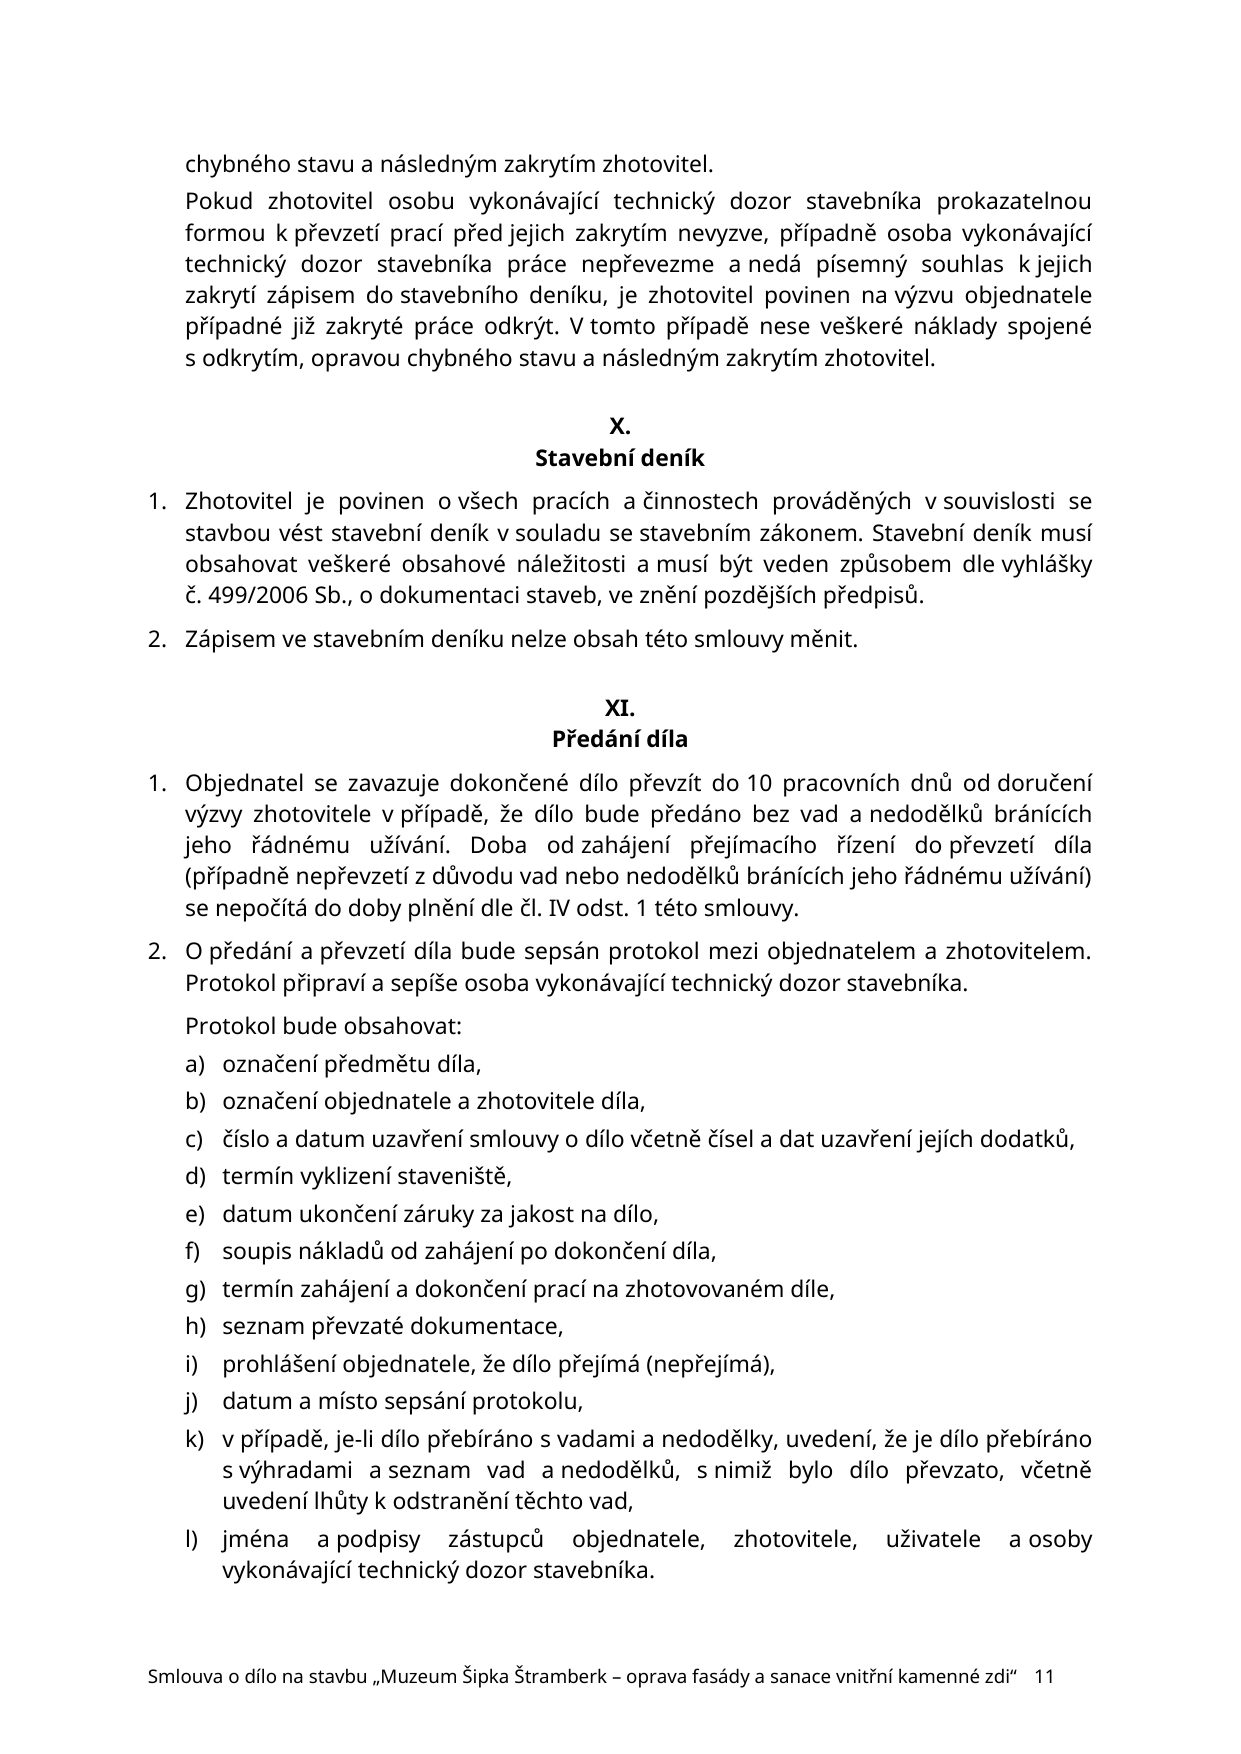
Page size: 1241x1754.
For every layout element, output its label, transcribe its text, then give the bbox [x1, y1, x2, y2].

list seznam převzaté dokumentace, [185, 1310, 1092, 1341]
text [185, 148, 1092, 179]
list termín zahájení a dokončení prací na zhotovovaném díle, [185, 1273, 1092, 1304]
text X. Stavební deník [148, 410, 1092, 473]
list soupis nákladů od zahájení po dokončení díla, [185, 1235, 1092, 1266]
list Zhotovitel je povinen o všech pracích a činnostech prováděných v souvislosti se stavbou vést stavební deník v souladu se stavebním zákonem. Stavební deník musí obsahovat veškeré obsahové náležitosti a musí být veden způsobem dle vyhlášky č. 499/2006 Sb., o dokumentaci staveb, ve znění pozdějších předpisů. [148, 485, 1092, 610]
text XI. Předání díla [148, 691, 1092, 754]
list v případě, je-li dílo přebíráno s vadami a nedodělky, uvedení, že je dílo přebíráno s výhradami a seznam vad a nedodělků, s nimiž bylo dílo převzato, včetně uvedení lhůty k odstranění těchto vad, [185, 1423, 1092, 1516]
list označení předmětu díla, [185, 1048, 1092, 1079]
text Pokud zhotovitel osobu vykonávající technický dozor stavebníka prokazatelnou formou k převzetí prací před jejich zakrytím nevyzve, případně osoba vykonávající technický dozor stavebníka práce nepřevezme a nedá písemný souhlas k jejich zakrytí zápisem do stavebního deníku, je zhotovitel povinen na výzvu objednatele případné již zakryté práce odkrýt. V tomto případě nese veškeré náklady spojené s odkrytím, opravou chybného stavu a následným zakrytím zhotovitel. [185, 185, 1092, 373]
list Zápisem ve stavebním deníku nelze obsah této smlouvy měnit. [148, 623, 1092, 654]
text Protokol bude obsahovat: [185, 1010, 1092, 1041]
list prohlášení objednatele, že dílo přejímá (nepřejímá), [185, 1348, 1092, 1379]
list Objednatel se zavazuje dokončené dílo převzít do 10 pracovních dnů od doručení výzvy zhotovitele v případě, že dílo bude předáno bez vad a nedodělků bránících jeho řádnému užívání. Doba od zahájení přejímacího řízení do převzetí díla (případně nepřevzetí z důvodu vad nebo nedodělků bránících jeho řádnému užívání) se nepočítá do doby plnění dle čl. IV odst. 1 této smlouvy. [148, 766, 1092, 923]
list termín vyklizení staveniště, [185, 1160, 1092, 1191]
list datum a místo sepsání protokolu, [185, 1385, 1092, 1416]
list číslo a datum uzavření smlouvy o dílo včetně čísel a dat uzavření jejích dodatků, [185, 1123, 1092, 1154]
list označení objednatele a zhotovitele díla, [185, 1085, 1092, 1116]
list jména a podpisy zástupců objednatele, zhotovitele, uživatele a osoby vykonávající technický dozor stavebníka. [185, 1523, 1092, 1585]
list datum ukončení záruky za jakost na dílo, [185, 1198, 1092, 1229]
list O předání a převzetí díla bude sepsán protokol mezi objednatelem a zhotovitelem. Protokol připraví a sepíše osoba vykonávající technický dozor stavebníka. [148, 935, 1092, 998]
